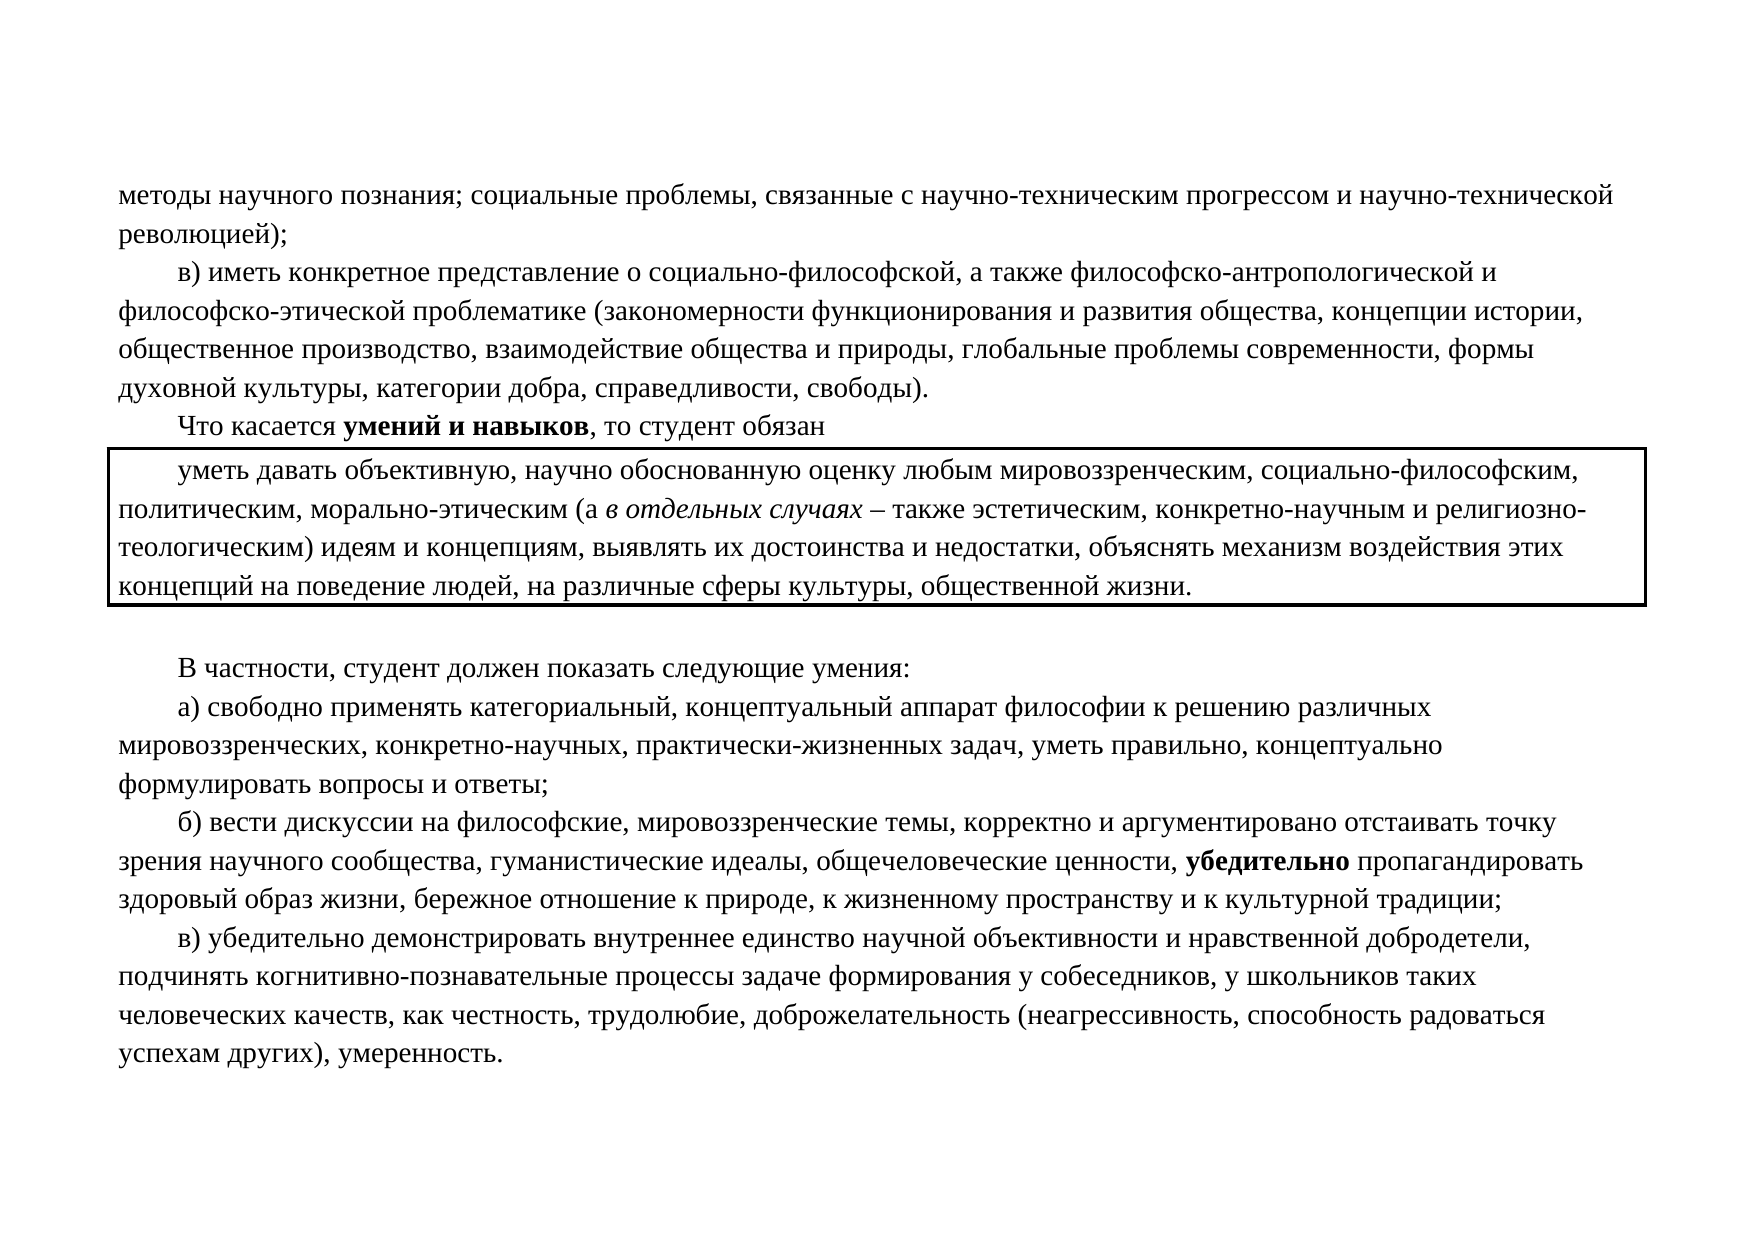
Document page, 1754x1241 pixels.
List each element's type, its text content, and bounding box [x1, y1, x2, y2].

text а) свободно применять категориальный, концептуальный аппарат философии к решению различных мировоззренческих, конкретно-научных, практически-жизненных задач, уметь правильно, концептуально формулировать вопросы и ответы; [118, 689, 1636, 799]
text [118, 177, 1636, 249]
text В частности, студент должен показать следующие умения: [118, 650, 1636, 684]
text б) вести дискуссии на философские, мировоззренческие темы, корректно и аргументировано отстаивать точку зрения научного сообщества, гуманистические идеалы, общечеловеческие ценности, убедительно пропагандировать здоровый образ жизни, бережное отношение к природе, к жизненному пространству и к культурной традиции; [118, 804, 1636, 915]
text в) убедительно демонстрировать внутреннее единство научной объективности и нравственной добродетели, подчинять когнитивно-познавательные процессы задаче формирования у собеседников, у школьников таких человеческих качеств, как честность, трудолюбие, доброжелательность (неагрессивность, способность радоваться успехам других), умеренность. [118, 920, 1636, 1069]
text уметь давать объективную, научно обоснованную оценку любым мировоззренческим, социально-философским, политическим, морально-этическим (а в отдельных случаях – также эстетическим, конкретно-научным и религиозно-теологическим) идеям и концепциям, выявлять их достоинства и недостатки, объяснять механизм воздействия этих концепций на поведение людей, на различные сферы культуры, общественной жизни. [110, 450, 1644, 603]
text Что касается умений и навыков, то студент обязан [118, 408, 1636, 442]
text в) иметь конкретное представление о социально-философской, а также философско-антропологической и философско-этической проблематике (закономерности функционирования и развития общества, концепции истории, общественное производство, взаимодействие общества и природы, глобальные проблемы современности, формы духовной культуры, категории добра, справедливости, свободы). [118, 254, 1636, 403]
